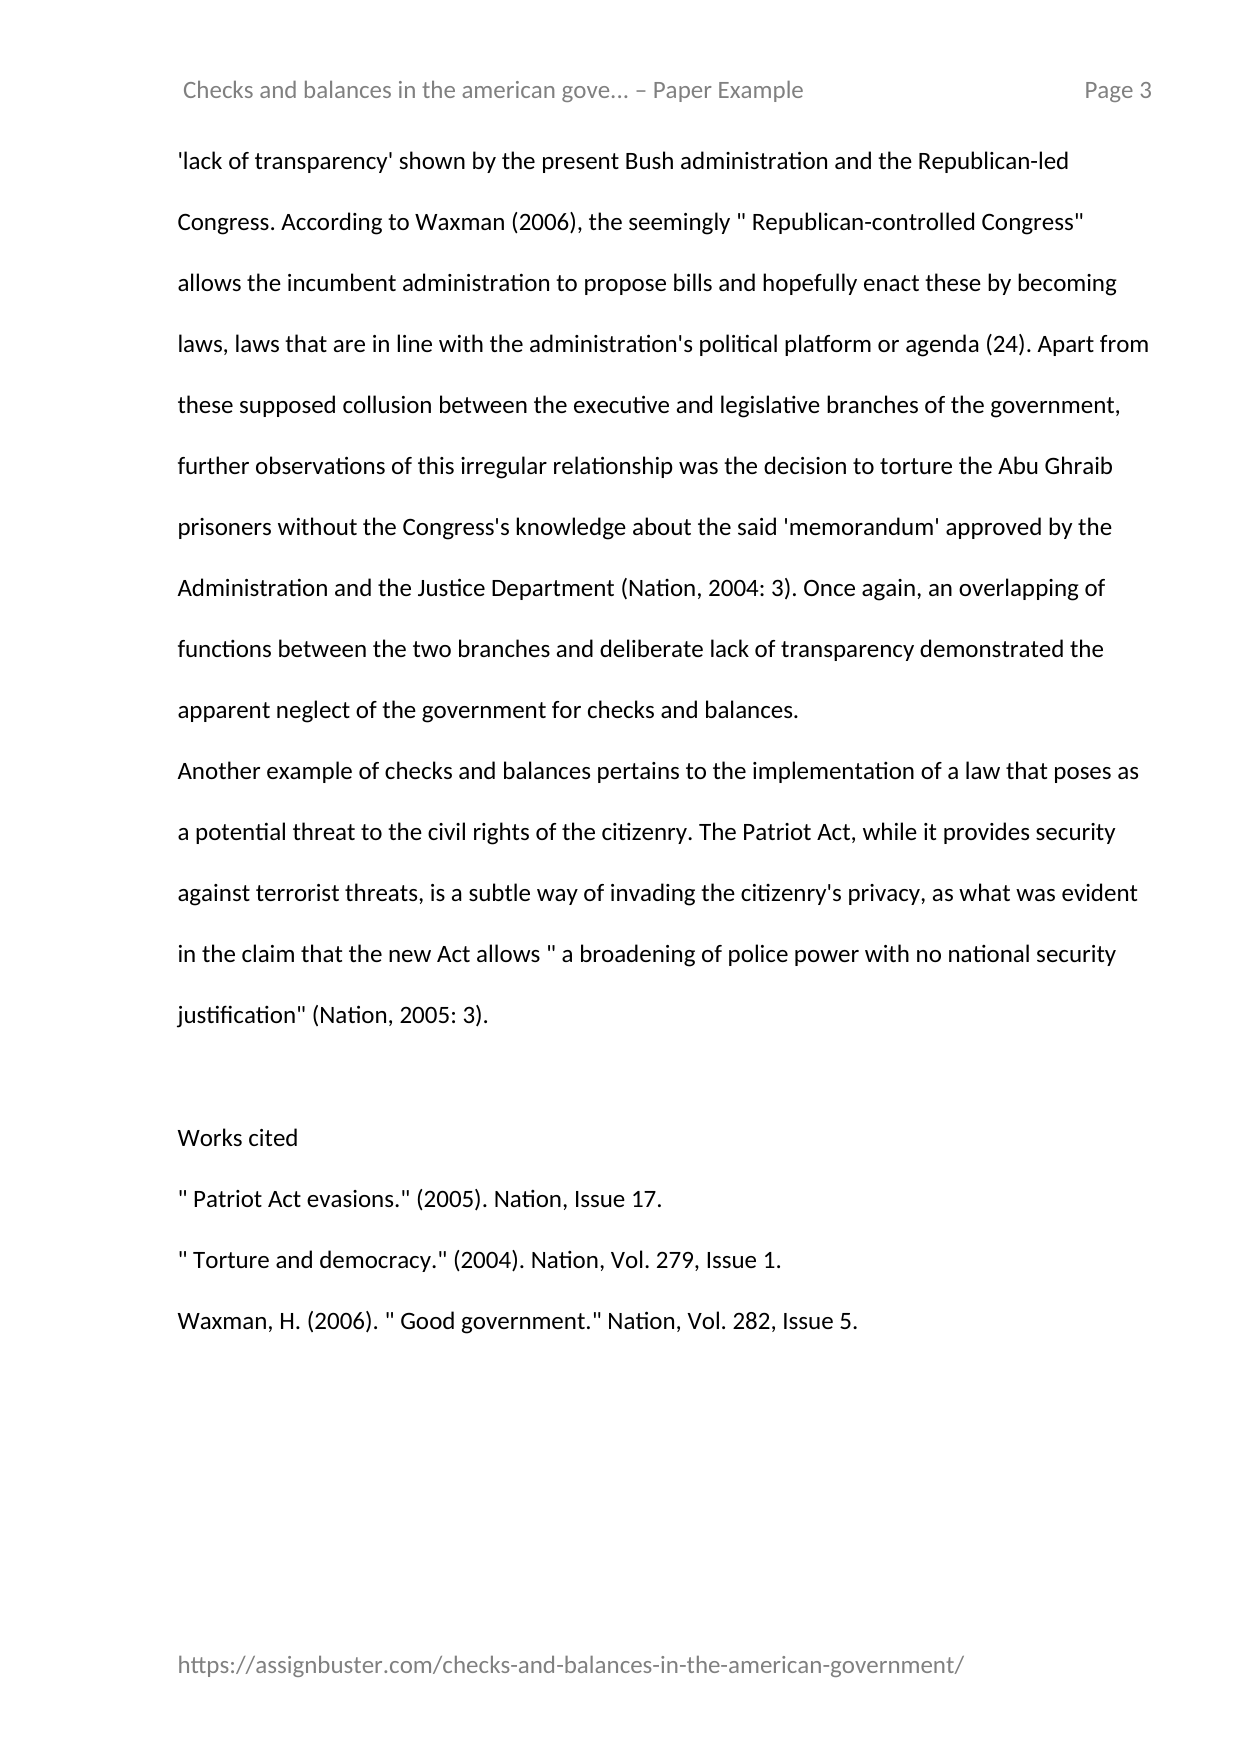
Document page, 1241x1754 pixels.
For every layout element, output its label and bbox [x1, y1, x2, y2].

text [177, 145, 1152, 1335]
